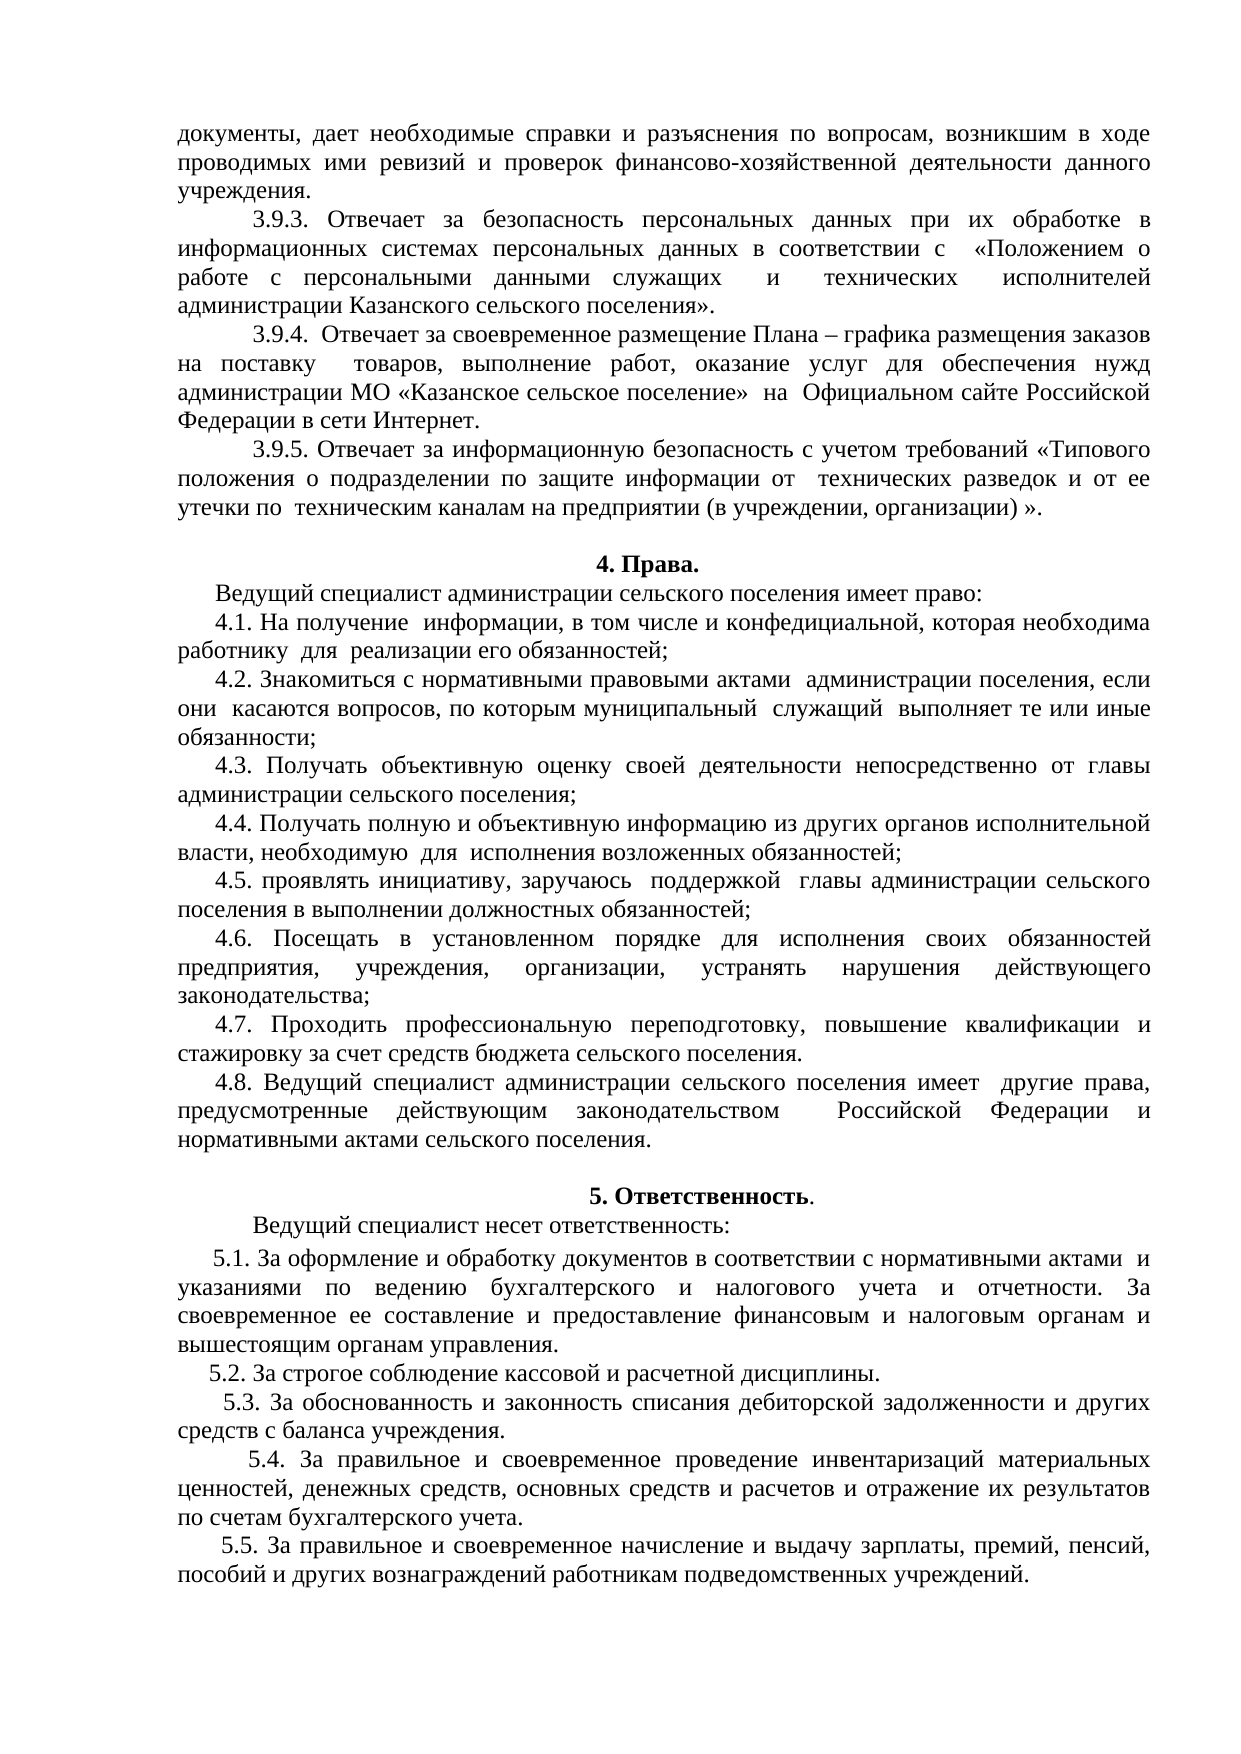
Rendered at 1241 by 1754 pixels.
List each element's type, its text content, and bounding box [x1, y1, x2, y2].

text 4.4. Получать полную и объективную информацию из других органов исполнительной власти, необходимую для исполнения возложенных обязанностей; [177, 808, 1152, 866]
text 5.5. За правильное и своевременное начисление и выдачу зарплаты, премий, пенсий, пособий и других вознаграждений работникам подведомственных учреждений. [177, 1530, 1152, 1588]
text 4.3. Получать объективную оценку своей деятельности непосредственно от главы администрации сельского поселения; [177, 751, 1152, 808]
text 3.9.3. Отвечает за безопасность персональных данных при их обработке в информационных системах персональных данных в соответствии с «Положением о работе с персональными данными служащих и технических исполнителей администрации Казанского сельского поселения». [177, 204, 1152, 319]
text 4.7. Проходить профессиональную переподготовку, повышение квалификации и стажировку за счет средств бюджета сельского поселения. [177, 1009, 1152, 1067]
text 4.6. Посещать в установленном порядке для исполнения своих обязанностей предприятия, учреждения, организации, устранять нарушения действующего законодательства; [177, 923, 1152, 1009]
text 5.3. За обоснованность и законность списания дебиторской задолженности и других средств с баланса учреждения. [177, 1387, 1152, 1444]
text 3.9.4. Отвечает за своевременное размещение Плана – графика размещения заказов на поставку товаров, выполнение работ, оказание услуг для обеспечения нужд администрации МО «Казанское сельское поселение» на Официальном сайте Российской Федерации в сети Интернет. [177, 319, 1152, 434]
text 5.1. За оформление и обработку документов в соответствии с нормативными актами и указаниями по ведению бухгалтерского и налогового учета и отчетности. За своевременное ее составление и предоставление финансовым и налоговым органам и вышестоящим органам управления. [177, 1243, 1152, 1358]
text 4. Права. [177, 549, 1152, 578]
text 4.5. проявлять инициативу, заручаюсь поддержкой главы администрации сельского поселения в выполнении должностных обязанностей; [177, 866, 1152, 923]
text 5. Ответственность. [177, 1181, 1152, 1210]
text Ведущий специалист несет ответственность: [177, 1210, 1152, 1239]
text 5.2. За строгое соблюдение кассовой и расчетной дисциплины. [177, 1358, 1152, 1387]
text 4.1. На получение информации, в том числе и конфедициальной, которая необходима работнику для реализации его обязанностей; [177, 607, 1152, 664]
text 5.4. За правильное и своевременное проведение инвентаризаций материальных ценностей, денежных средств, основных средств и расчетов и отражение их результатов по счетам бухгалтерского учета. [177, 1444, 1152, 1530]
text 3.9.5. Отвечает за информационную безопасность с учетом требований «Типового положения о подразделении по защите информации от технических разведок и от ее утечки по техническим каналам на предприятии (в учреждении, организации) ». [177, 434, 1152, 521]
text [177, 118, 1152, 204]
text 4.8. Ведущий специалист администрации сельского поселения имеет другие права, предусмотренные действующим законодательством Российской Федерации и нормативными актами сельского поселения. [177, 1067, 1152, 1153]
text 4.2. Знакомиться с нормативными правовыми актами администрации поселения, если они касаются вопросов, по которым муниципальный служащий выполняет те или иные обязанности; [177, 664, 1152, 751]
text Ведущий специалист администрации сельского поселения имеет право: [177, 578, 1152, 607]
